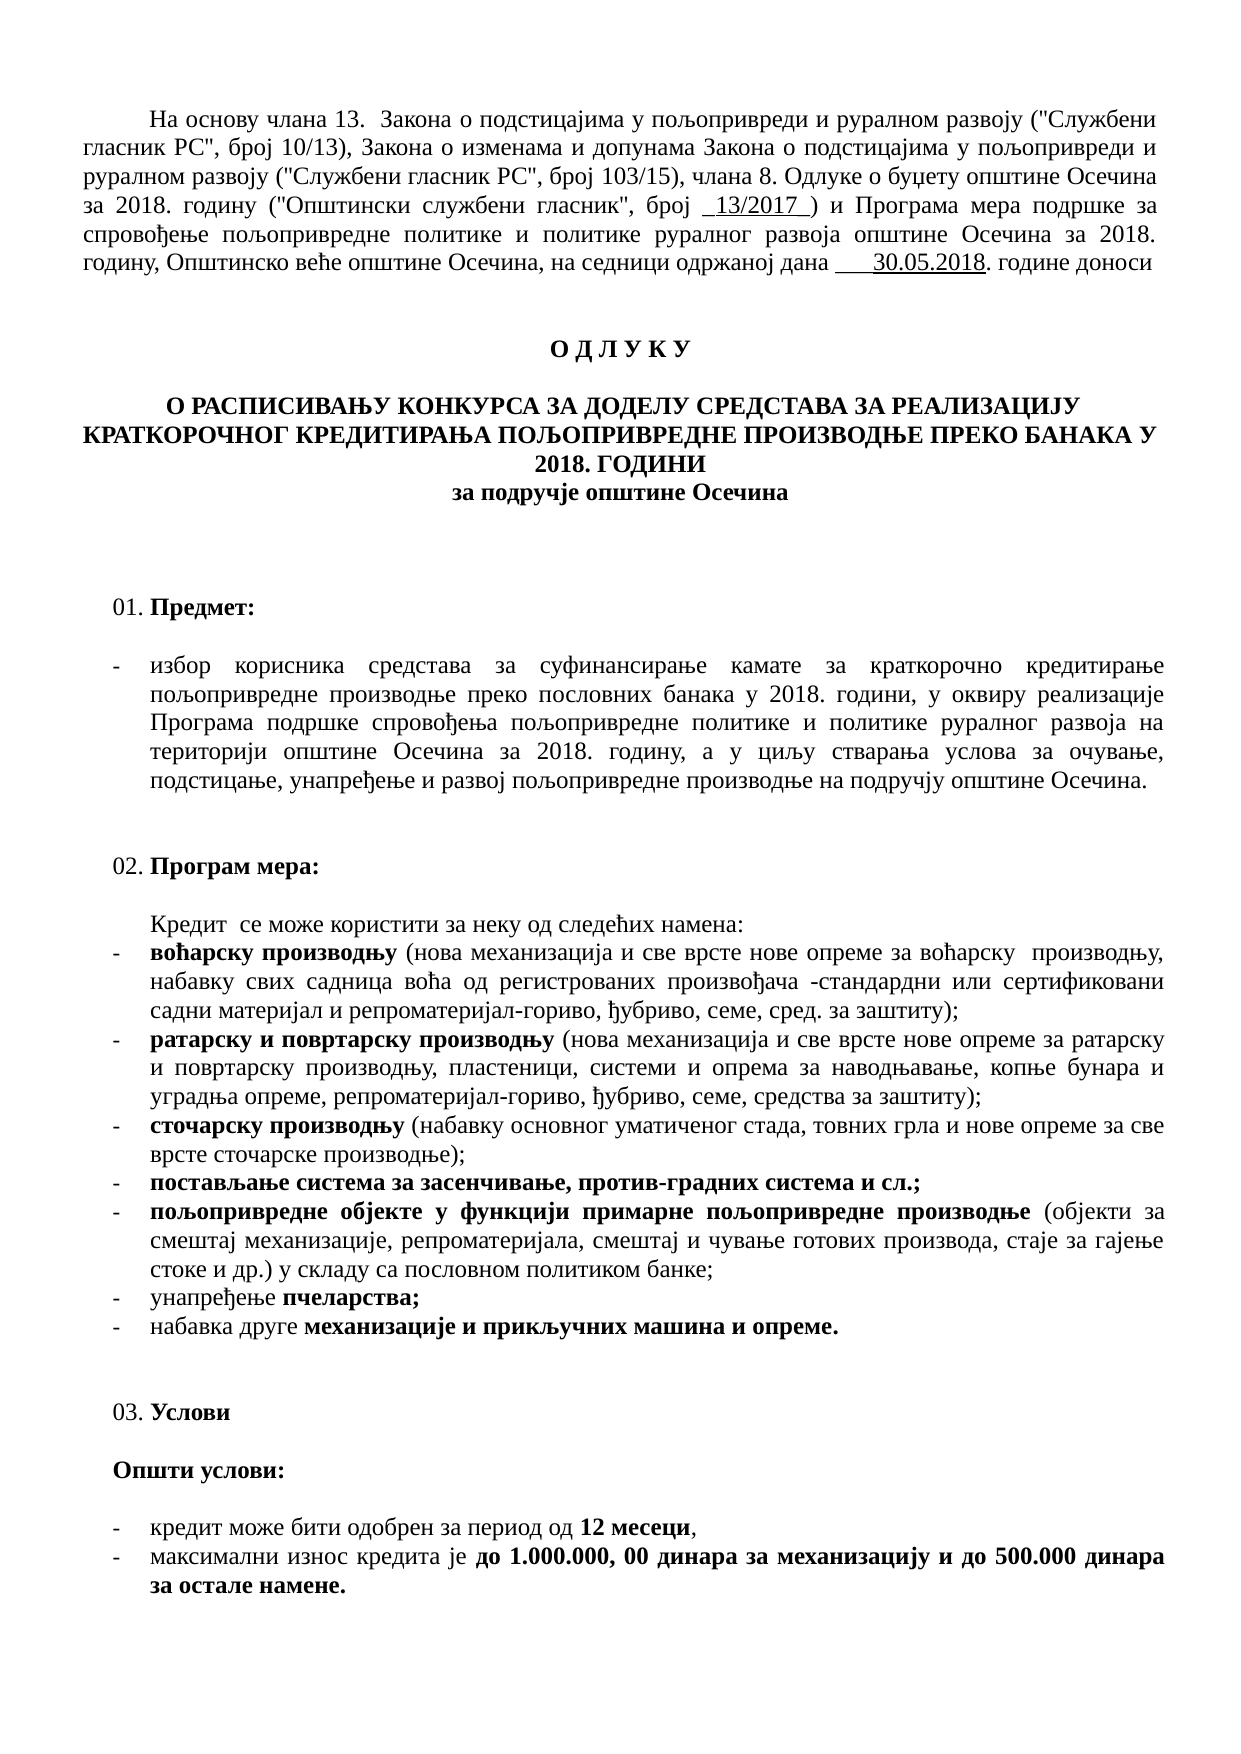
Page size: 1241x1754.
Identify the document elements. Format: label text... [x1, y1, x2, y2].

list ратарску и повртарску производњу (нова механизација и све врсте нове опреме за ратарску и повртарску производњу, пластеници, системи и опрема за наводњавање, копње бунара и уградња опреме, репроматеријал-гориво, ђубриво, семе, средства за заштиту); [112, 1024, 1165, 1110]
text Кредит се може користити за неку од следећих намена: [150, 909, 1165, 937]
list Предмет: [112, 592, 1165, 621]
list Услови [112, 1397, 1165, 1426]
text Општи услови: [75, 1455, 1165, 1484]
list Програм мера: [112, 851, 1165, 880]
text На основу члана 13. Закона о подстицајима у пољопривреди и руралном развоју (''Службени гласник РС'', број 10/13), Закона о изменама и допунама Закона о подстицајима у пољопривреди и руралном развоју (''Службени гласник РС'', број 103/15), члана 8. Одлуке о буџету општине Осечина за 2018. годину (''Општински службени гласник'', број _13/2017_) и Програма мера подршке за спровођење пољопривредне политике и политике руралног развоја општине Осечина за 2018. годину, Општинско веће општине Осечина, на седници одржаној дана ___30.05.2018. године доноси [83, 104, 1157, 276]
list максимални износ кредита је до 1.000.000, 00 динара за механизацију и до 500.000 динара за остале намене. [112, 1541, 1165, 1599]
list набавка друге механизације и прикључних машина и опреме. [112, 1311, 1165, 1340]
list избор корисника средстава за суфинансирање камате за краткорочно кредитирање пољопривредне производње преко пословних банака у 2018. години, у оквиру реализације Програма подршке спровођења пољопривредне политике и политике руралног развоја на територији општине Осечина за 2018. годину, а у циљу стварања услова за очување, подстицање, унапређење и развој пољопривредне производње на подручју општине Осечина. [112, 650, 1165, 794]
text О РАСПИСИВАЊУ КОНКУРСА ЗА ДОДЕЛУ СРЕДСТАВА ЗА РЕАЛИЗАЦИЈУ КРАТКОРОЧНОГ КРЕДИТИРАЊА ПОЉОПРИВРЕДНЕ ПРОИЗВОДЊЕ ПРЕКО БАНАКА У 2018. ГОДИНИ [75, 391, 1165, 477]
list унапређење пчеларства; [112, 1282, 1165, 1311]
text за подручје општине Осечина [75, 477, 1165, 506]
list постављање система за засенчивање, против-градних система и сл.; [112, 1167, 1165, 1196]
list воћарску производњу (нова механизација и све врсте нове опреме за воћарску производњу, набавку свих садница воћа од регистрованих произвођача -стандардни или сертификовани садни материјал и репроматеријал-гориво, ђубриво, семе, сред. за заштиту); [112, 937, 1165, 1024]
list кредит може бити одобрен за период од 12 месеци, [112, 1512, 1165, 1541]
list пољопривредне објекте у функцији примарне пољопривредне производње (објекти за смештај механизације, репроматеријала, смештај и чување готових производа, стаје за гајење стоке и др.) у складу са пословном политиком банке; [112, 1196, 1165, 1282]
text О Д Л У К У [75, 334, 1165, 362]
list сточарску производњу (набавку основног уматиченог стада, товних грла и нове опреме за све врсте сточарске производње); [112, 1110, 1165, 1167]
